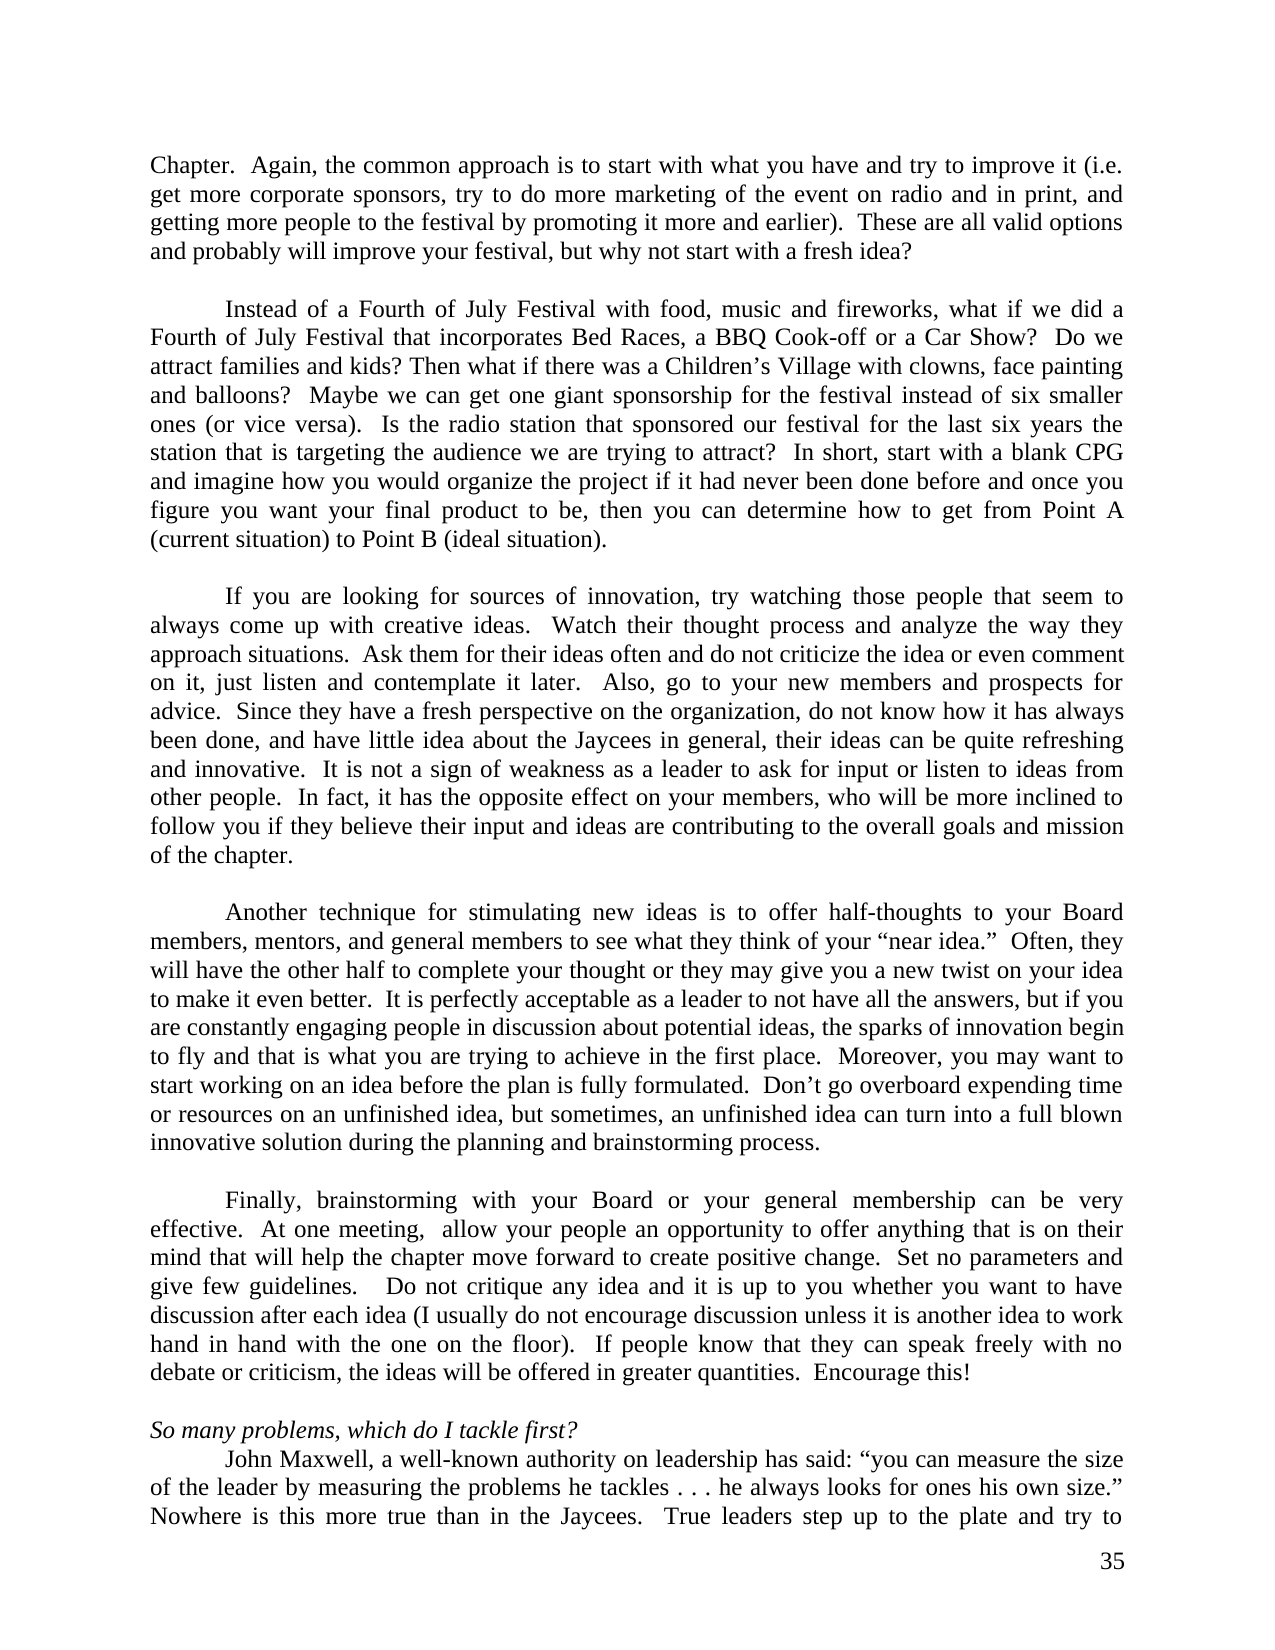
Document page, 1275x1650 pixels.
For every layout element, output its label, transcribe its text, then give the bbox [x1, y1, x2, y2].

text So many problems, which do I tackle first? [150, 1415, 1125, 1444]
text Finally, brainstorming with your Board or your general membership can be very effective. At one meeting, allow your people an opportunity to offer anything that is on their mind that will help the chapter move forward to create positive change. Set no parameters and give few guidelines. Do not critique any idea and it is up to you whether you want to have discussion after each idea (I usually do not encourage discussion unless it is another idea to work hand in hand with the one on the floor). If people know that they can speak freely with no debate or criticism, the ideas will be offered in greater quantities. Encourage this! [150, 1185, 1125, 1386]
text If you are looking for sources of innovation, try watching those people that seem to always come up with creative ideas. Watch their thought process and analyze the way they approach situations. Ask them for their ideas often and do not criticize the idea or even comment on it, just listen and contemplate it later. Also, go to your new members and prospects for advice. Since they have a fresh perspective on the organization, do not know how it has always been done, and have little idea about the Jaycees in general, their ideas can be quite refreshing and innovative. It is not a sign of weakness as a leader to ask for input or listen to ideas from other people. In fact, it has the opposite effect on your members, who will be more inclined to follow you if they believe their input and ideas are contributing to the overall goals and mission of the chapter. [150, 581, 1125, 869]
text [150, 1444, 1125, 1530]
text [150, 150, 1125, 265]
text Another technique for stimulating new ideas is to offer half-thoughts to your Board members, mentors, and general members to see what they think of your “near idea.” Often, they will have the other half to complete your thought or they may give you a new twist on your idea to make it even better. It is perfectly acceptable as a leader to not have all the answers, but if you are constantly engaging people in discussion about potential ideas, the sparks of innovation begin to fly and that is what you are trying to achieve in the first place. Moreover, you may want to start working on an idea before the plan is fully formulated. Don’t go overboard expending time or resources on an unfinished idea, but sometimes, an unfinished idea can turn into a full blown innovative solution during the planning and brainstorming process. [150, 897, 1125, 1156]
text Instead of a Fourth of July Festival with food, music and fireworks, what if we did a Fourth of July Festival that incorporates Bed Races, a BBQ Cook-off or a Car Show? Do we attract families and kids? Then what if there was a Children’s Village with clowns, face painting and balloons? Maybe we can get one giant sponsorship for the festival instead of six smaller ones (or vice versa). Is the radio station that sponsored our festival for the last six years the station that is targeting the audience we are trying to attract? In short, start with a blank CPG and imagine how you would organize the project if it had never been done before and once you figure you want your final product to be, then you can determine how to get from Point A (current situation) to Point B (ideal situation). [150, 294, 1125, 552]
